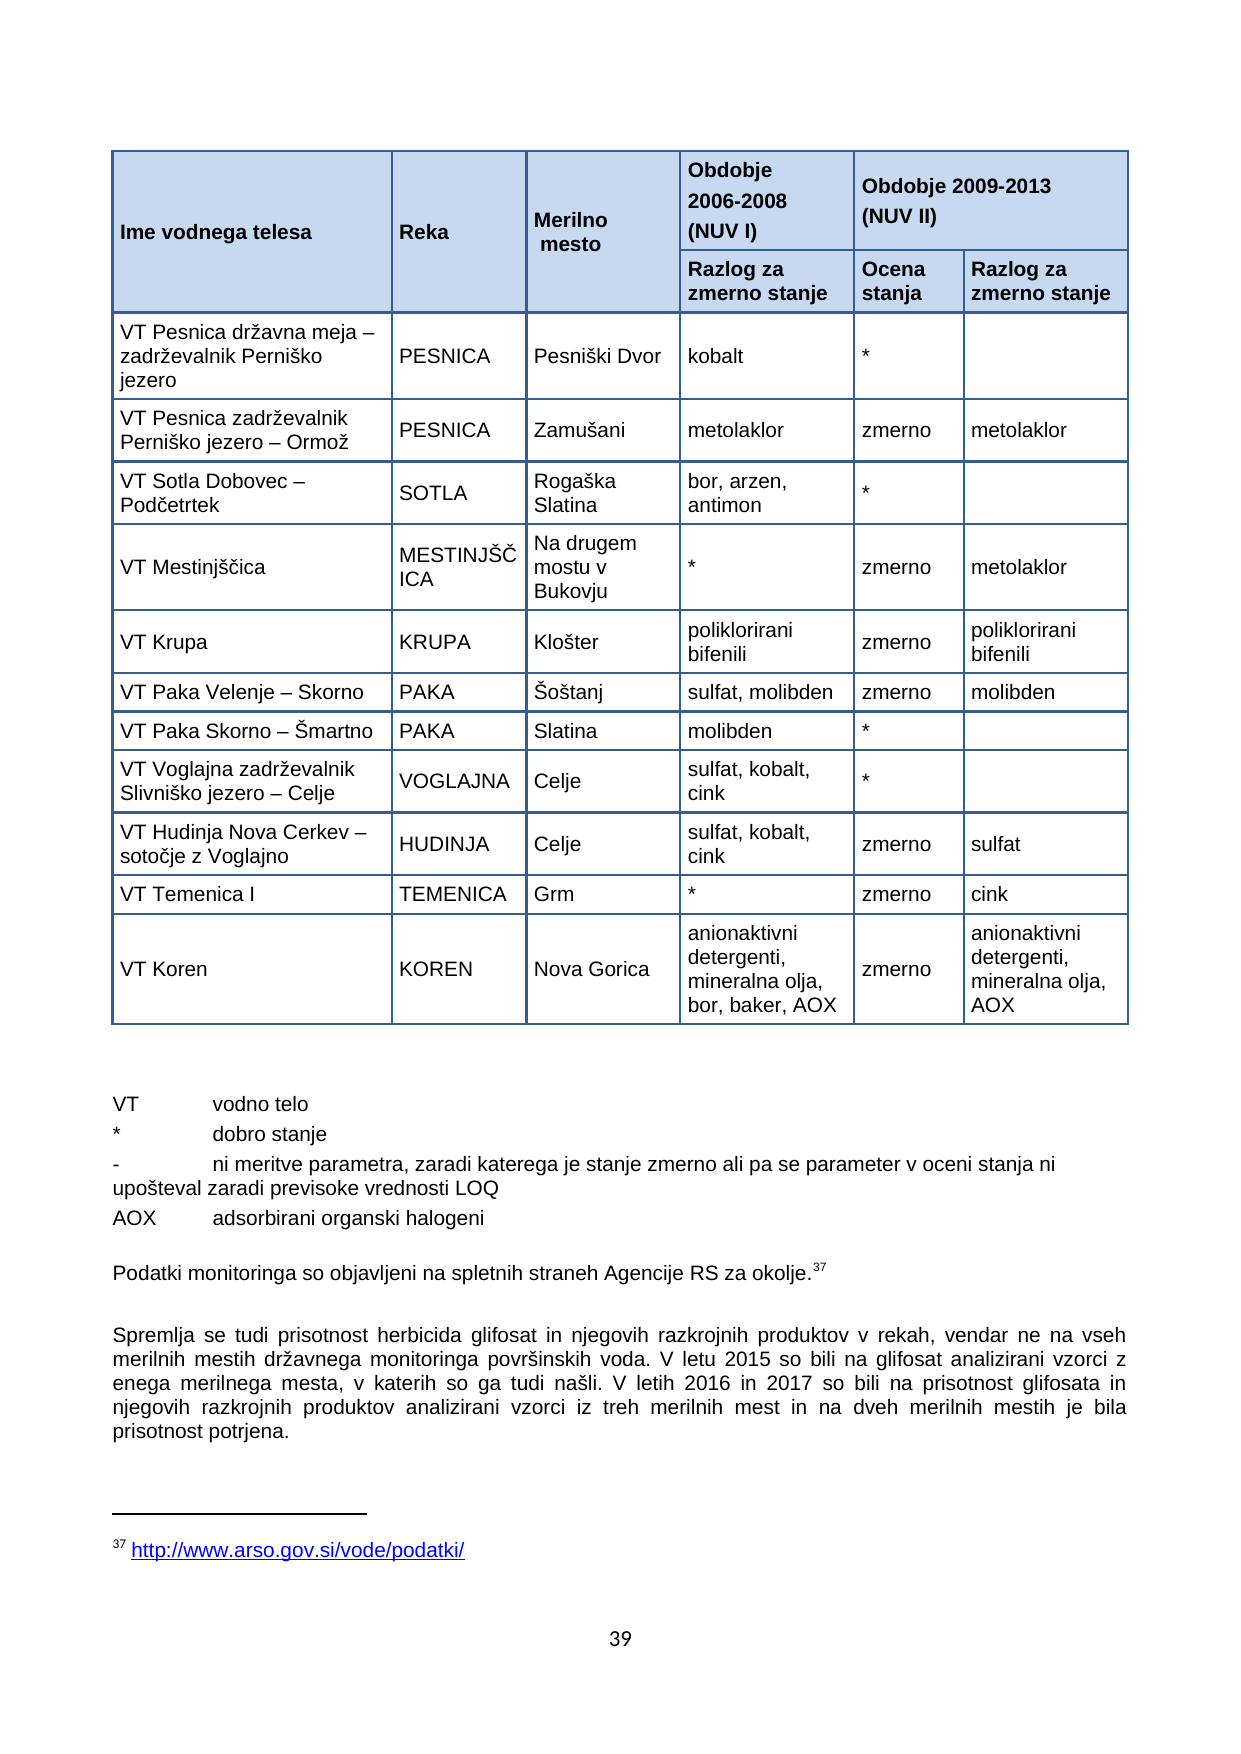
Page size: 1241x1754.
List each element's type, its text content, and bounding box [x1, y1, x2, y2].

table_cell SOTLA [393, 463, 525, 523]
table_cell * [855, 314, 963, 398]
table_cell PAKA [393, 674, 525, 710]
table_cell HUDINJA [393, 814, 525, 874]
table_cell zmerno [855, 814, 963, 874]
table_cell Na drugem mostu v Bukovju [528, 525, 679, 609]
table_cell [965, 314, 1127, 398]
table_header Ime vodnega telesa [114, 152, 391, 311]
text * dobro stanje [112, 1122, 1128, 1146]
table_cell VT Temenica I [114, 876, 391, 912]
table_cell VT Pesnica državna meja – zadrževalnik Perniško jezero [114, 314, 391, 398]
table_cell zmerno [855, 876, 963, 912]
text - ni meritve parametra, zaradi katerega je stanje zmerno ali pa se parameter v oceni stanja ni upošteval zaradi previsoke vrednosti LOQ [12, 1152, 1128, 1200]
table_cell Zamušani [528, 400, 679, 460]
table_cell * [681, 525, 853, 609]
table_cell [965, 463, 1127, 523]
table_cell zmerno [855, 611, 963, 672]
table_cell PAKA [393, 713, 525, 749]
table_cell sulfat [965, 814, 1127, 874]
table_cell VT Krupa [114, 611, 391, 672]
table_cell Nova Gorica [528, 915, 679, 1023]
table_cell Razlog za zmerno stanje [965, 251, 1127, 311]
table_cell metolaklor [681, 400, 853, 460]
table_cell zmerno [855, 915, 963, 1023]
table_cell VT Koren [114, 915, 391, 1023]
text VT vodno telo [112, 1092, 1128, 1116]
table_cell VT Hudinja Nova Cerkev – sotočje z Voglajno [114, 814, 391, 874]
table_cell sulfat, kobalt, cink [681, 751, 853, 811]
table_cell metolaklor [965, 400, 1127, 460]
table_cell VT Paka Velenje – Skorno [114, 674, 391, 710]
table_cell Razlog za zmerno stanje [681, 251, 853, 311]
table_cell Celje [528, 751, 679, 811]
table_cell Šoštanj [528, 674, 679, 710]
table_cell VT Voglajna zadrževalnik Slivniško jezero – Celje [114, 751, 391, 811]
table_cell poliklorirani bifenili [681, 611, 853, 672]
table_cell * [681, 876, 853, 912]
table_cell [965, 713, 1127, 749]
table_cell metolaklor [965, 525, 1127, 609]
table_cell Celje [528, 814, 679, 874]
table_cell zmerno [855, 674, 963, 710]
table_cell VT Paka Skorno – Šmartno [114, 713, 391, 749]
table_cell Rogaška Slatina [528, 463, 679, 523]
table_cell molibden [965, 674, 1127, 710]
table_cell bor, arzen, antimon [681, 463, 853, 523]
table_cell KRUPA [393, 611, 525, 672]
table_cell Ocena stanja [855, 251, 963, 311]
table_cell KOREN [393, 915, 525, 1023]
table_cell VT Sotla Dobovec – Podčetrtek [114, 463, 391, 523]
table_cell Grm [528, 876, 679, 912]
table_cell cink [965, 876, 1127, 912]
table_cell molibden [681, 713, 853, 749]
table_header Obdobje 2006-2008 (NUV I) [681, 152, 853, 249]
table_cell VOGLAJNA [393, 751, 525, 811]
table_header Reka [393, 152, 525, 311]
table_cell * [855, 463, 963, 523]
list Podatki monitoringa so objavljeni na spletnih straneh Agencije RS za okolje. [112, 1260, 1128, 1284]
table_cell PESNICA [393, 400, 525, 460]
table_cell PESNICA [393, 314, 525, 398]
table_cell [965, 751, 1127, 811]
table_cell VT Pesnica zadrževalnik Perniško jezero – Ormož [114, 400, 391, 460]
table_cell anionaktivni detergenti, mineralna olja, bor, baker, AOX [681, 915, 853, 1023]
table_cell zmerno [855, 400, 963, 460]
table_cell * [855, 713, 963, 749]
table_cell Pesniški Dvor [528, 314, 679, 398]
table_header Merilno mesto [528, 152, 679, 311]
table_cell zmerno [855, 525, 963, 609]
table_cell kobalt [681, 314, 853, 398]
table_cell Slatina [528, 713, 679, 749]
table_cell * [855, 751, 963, 811]
table_cell sulfat, kobalt, cink [681, 814, 853, 874]
table_cell VT Mestinjščica [114, 525, 391, 609]
text Spremlja se tudi prisotnost herbicida glifosat in njegovih razkrojnih produktov v rekah, vendar ne na vseh merilnih mestih državnega monitoringa površinskih voda. V letu 2015 so bili na glifosat analizirani vzorci z enega merilnega mesta, v katerih so ga tudi našli. V letih 2016 in 2017 so bili na prisotnost glifosata in njegovih razkrojnih produktov analizirani vzorci iz treh merilnih mest in na dveh merilnih mestih je bila prisotnost potrjena. [112, 1323, 1128, 1443]
table_cell Klošter [528, 611, 679, 672]
table_cell MESTINJŠČICA [393, 525, 525, 609]
table_cell sulfat, molibden [681, 674, 853, 710]
table_cell anionaktivni detergenti, mineralna olja, AOX [965, 915, 1127, 1023]
table_header Obdobje 2009-2013 (NUV II) [855, 152, 1127, 249]
text AOX adsorbirani organski halogeni [12, 1206, 1128, 1230]
table_cell TEMENICA [393, 876, 525, 912]
table_cell poliklorirani bifenili [965, 611, 1127, 672]
